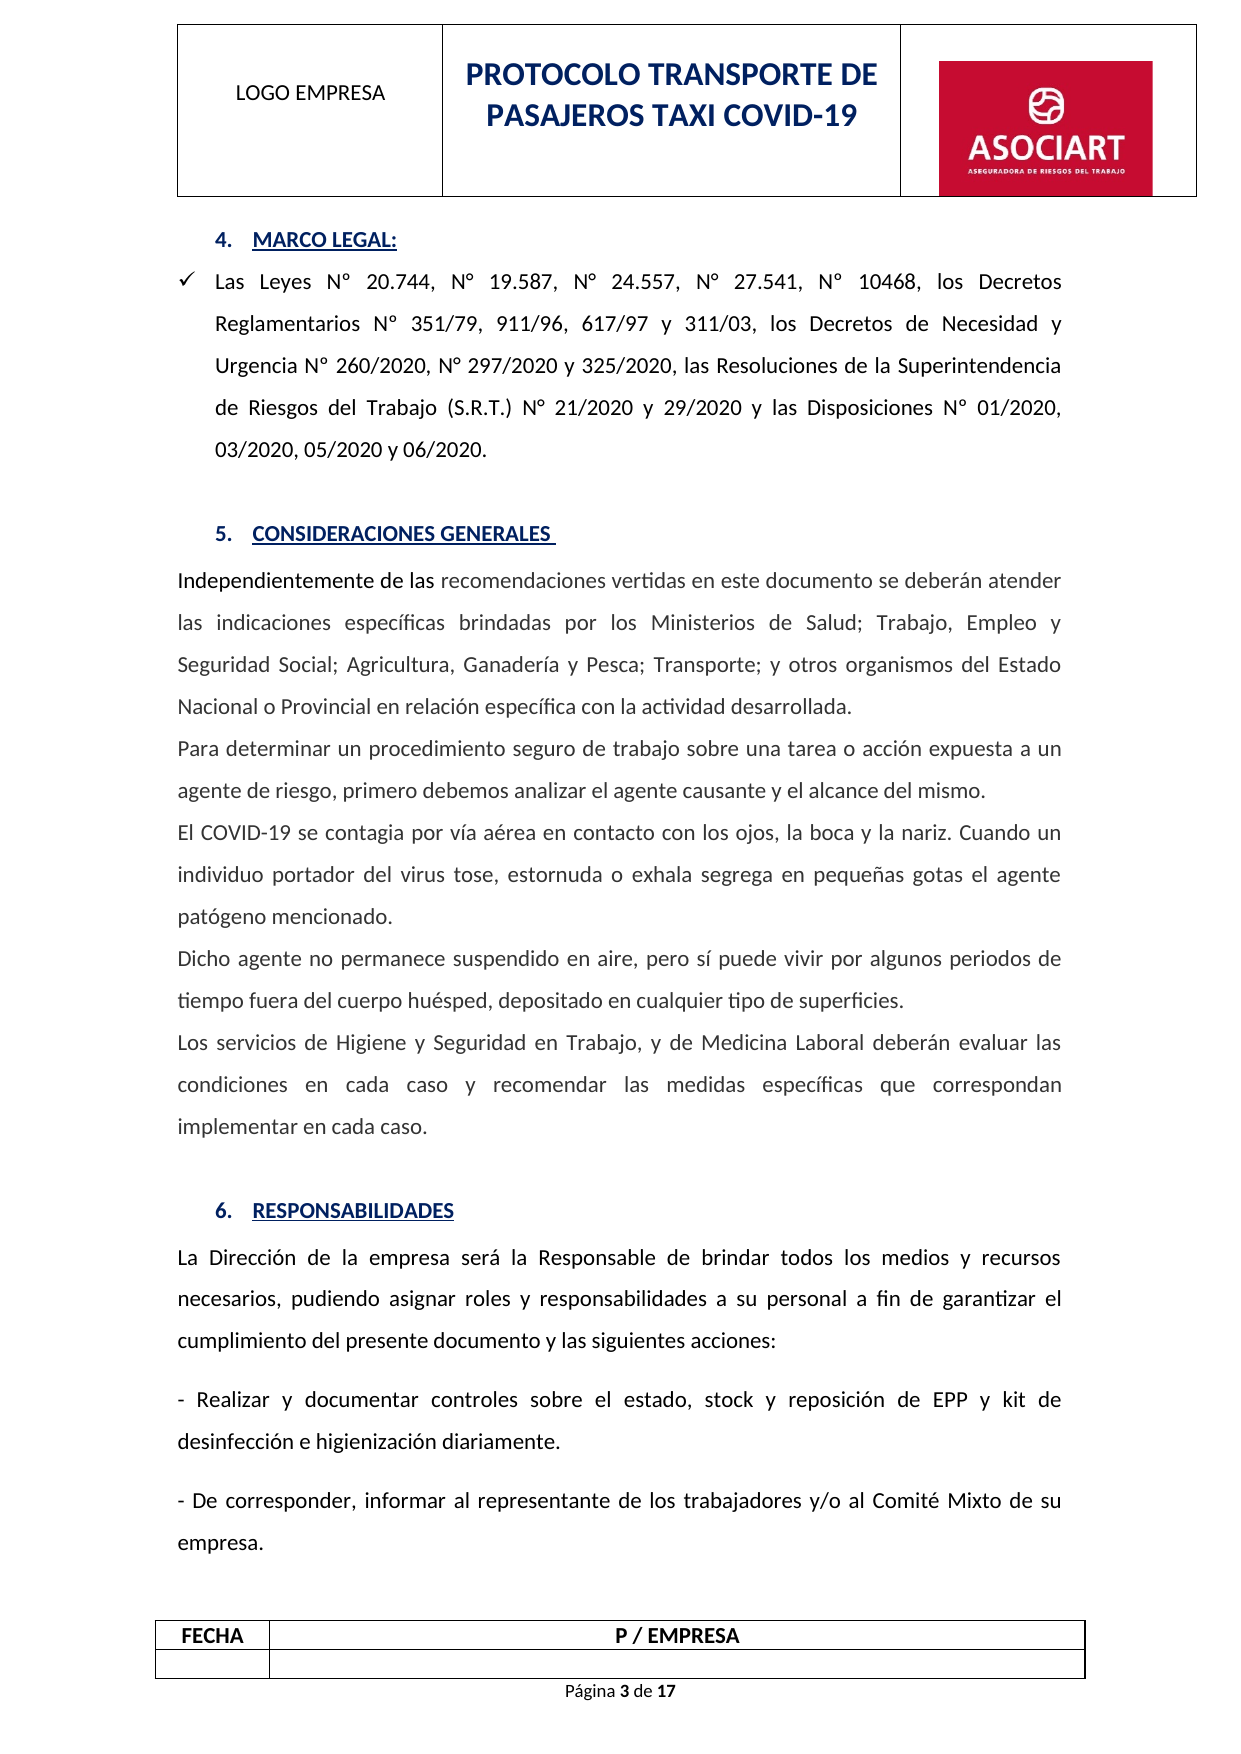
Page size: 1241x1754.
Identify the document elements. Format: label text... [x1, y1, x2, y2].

text Para determinar un procedimiento seguro de trabajo sobre una tarea o acción expuesta a un agente de riesgo, primero debemos analizar el agente causante y el alcance del mismo. [177, 734, 1063, 804]
list RESPONSABILIDADES [215, 1196, 1063, 1224]
text - De corresponder, informar al representante de los trabajadores y/o al Comité Mixto de su empresa. [177, 1486, 1063, 1556]
list MARCO LEGAL: [215, 225, 1063, 253]
picture [939, 61, 1153, 196]
text La Dirección de la empresa será la Responsable de brindar todos los medios y recursos necesarios, pudiendo asignar roles y responsabilidades a su personal a fin de garantizar el cumplimiento del presente documento y las siguientes acciones: [177, 1243, 1063, 1354]
text - Realizar y documentar controles sobre el estado, stock y reposición de EPP y kit de desinfección e higienización diariamente. [177, 1385, 1063, 1455]
text Los servicios de Higiene y Seguridad en Trabajo, y de Medicina Laboral deberán evaluar las condiciones en cada caso y recomendar las medidas específicas que correspondan implementar en cada caso. [177, 1028, 1063, 1140]
text Dicho agente no permanece suspendido en aire, pero sí puede vivir por algunos periodos de tiempo fuera del cuerpo huésped, depositado en cualquier tipo de superficies. [177, 944, 1063, 1014]
list CONSIDERACIONES GENERALES [215, 519, 1063, 547]
text El COVID-19 se contagia por vía aérea en contacto con los ojos, la boca y la nariz. Cuando un individuo portador del virus tose, estornuda o exhala segrega en pequeñas gotas el agente patógeno mencionado. [177, 818, 1063, 930]
text Independientemente de las recomendaciones vertidas en este documento se deberán atender las indicaciones específicas brindadas por los Ministerios de Salud; Trabajo, Empleo y Seguridad Social; Agricultura, Ganadería y Pesca; Transporte; y otros organismos del Estado Nacional o Provincial en relación específica con la actividad desarrollada. [177, 566, 1063, 720]
list Las Leyes Nº 20.744, N° 19.587, N° 24.557, N° 27.541, Nº 10468, los Decretos Reglamentarios Nº 351/79, 911/96, 617/97 y 311/03, los Decretos de Necesidad y Urgencia Nº 260/2020, N° 297/2020 y 325/2020, las Resoluciones de la Superintendencia de Riesgos del Trabajo (S.R.T.) N° 21/2020 y 29/2020 y las Disposiciones Nº 01/2020, 03/2020, 05/2020 y 06/2020. [177, 267, 1063, 463]
